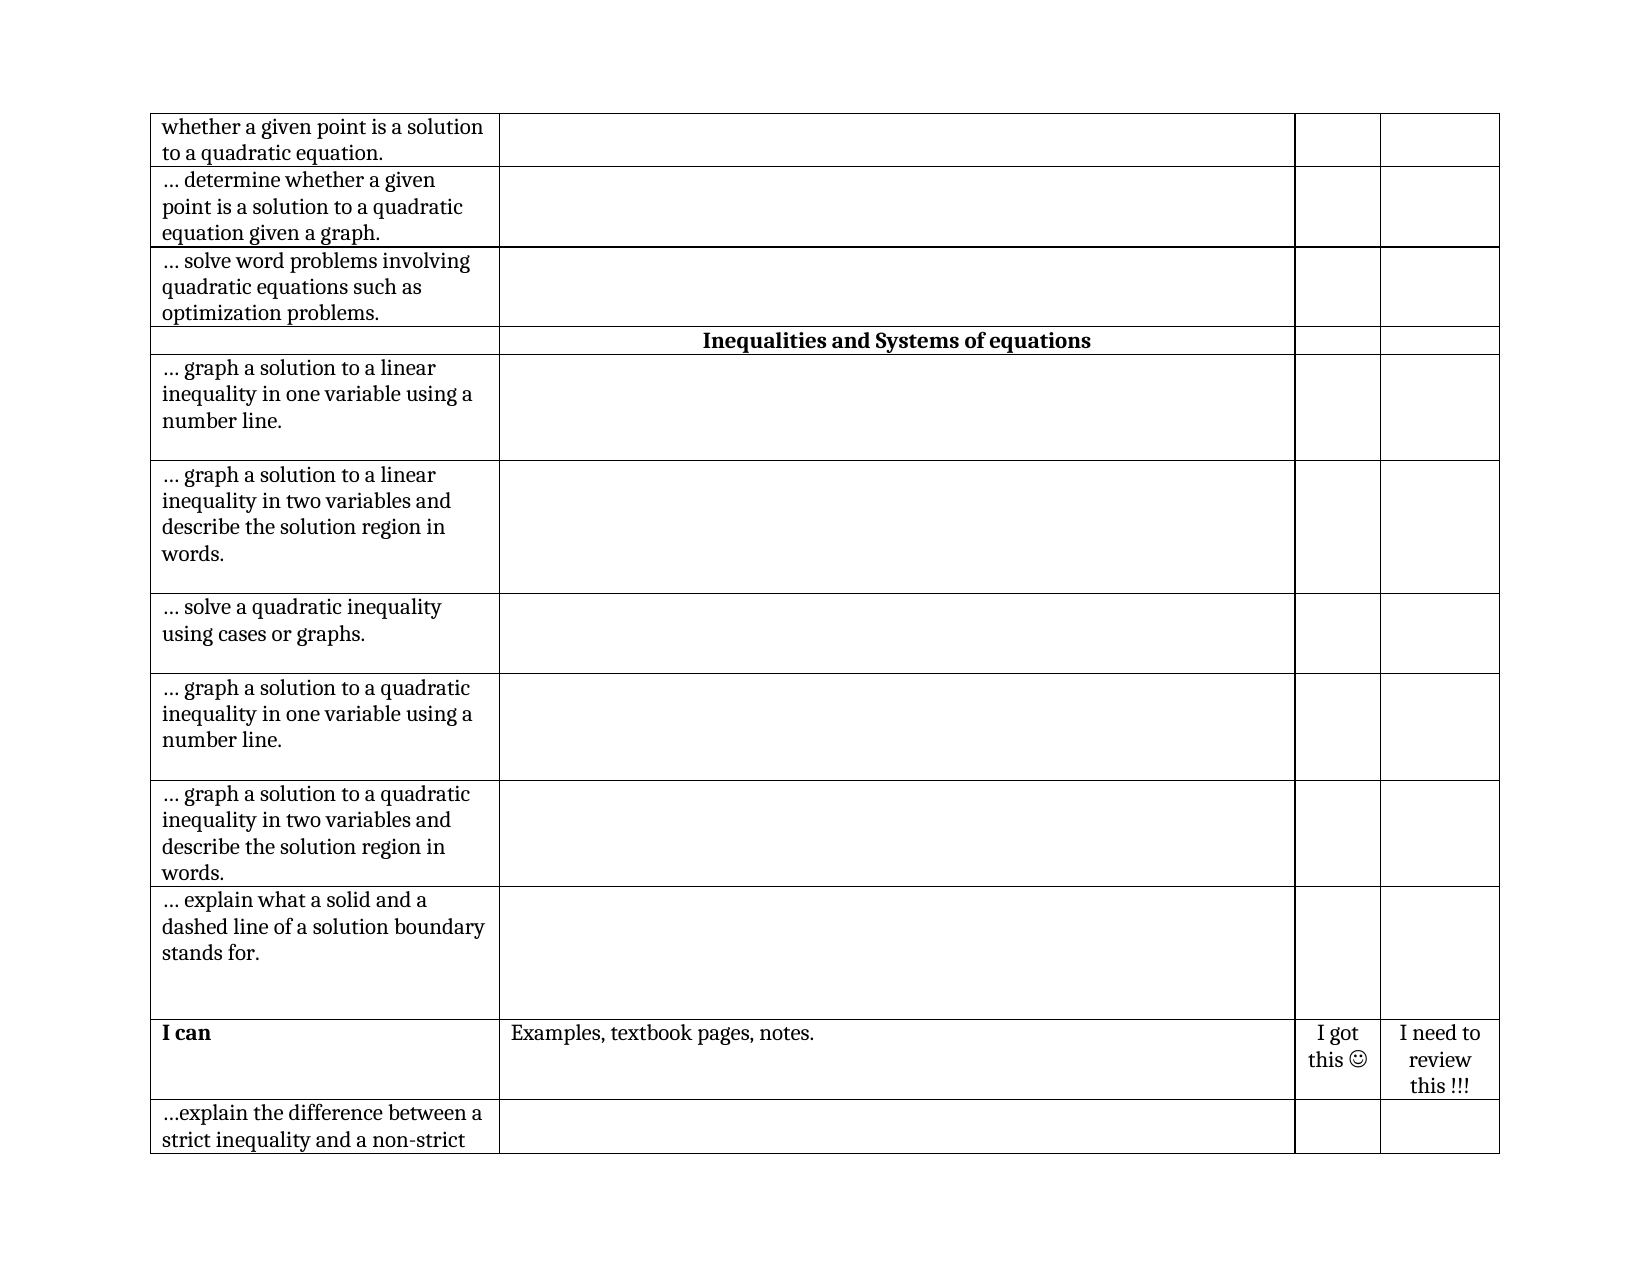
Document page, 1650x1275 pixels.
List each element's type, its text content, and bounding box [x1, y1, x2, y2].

table_cell [1296, 887, 1380, 1019]
table_cell [1381, 594, 1499, 673]
table_cell [1296, 461, 1380, 593]
table_cell I need to review this !!! [1381, 1020, 1499, 1099]
table_cell [1381, 167, 1499, 246]
table_cell [500, 355, 1294, 460]
table_cell [1381, 327, 1499, 354]
table_cell … solve a quadratic inequality using cases or graphs. [151, 594, 499, 673]
table_cell [500, 248, 1294, 326]
table_cell [1296, 167, 1380, 246]
table_cell Inequalities and Systems of equations [500, 327, 1294, 354]
table_cell [500, 887, 1294, 1019]
table_cell [1296, 594, 1380, 673]
table_cell I can [151, 1020, 499, 1099]
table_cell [151, 1100, 499, 1153]
table_cell … explain what a solid and a dashed line of a solution boundary stands for. [151, 887, 499, 1019]
table_cell [1296, 355, 1380, 460]
table_cell [1296, 1100, 1380, 1153]
table_cell [1381, 674, 1499, 780]
table_cell [1296, 114, 1380, 166]
table_cell [500, 1100, 1294, 1153]
table_cell … graph a solution to a linear inequality in two variables and describe the solution region in words. [151, 461, 499, 593]
table_cell [1381, 355, 1499, 460]
table_cell [500, 594, 1294, 673]
table_cell [1381, 248, 1499, 326]
table_cell [500, 461, 1294, 593]
table_cell Examples, textbook pages, notes. [500, 1020, 1294, 1099]
table_cell [500, 167, 1294, 246]
table_cell [1381, 887, 1499, 1019]
table_cell [151, 327, 499, 354]
table_cell [1381, 114, 1499, 166]
table_cell [1296, 674, 1380, 780]
table_cell [1296, 781, 1380, 886]
table_cell [1296, 327, 1380, 354]
table_cell … graph a solution to a quadratic inequality in one variable using a number line. [151, 674, 499, 780]
table_cell … determine whether a given point is a solution to a quadratic equation given a graph. [151, 167, 499, 246]
table_cell [1381, 461, 1499, 593]
table_cell [1381, 1100, 1499, 1153]
table_cell … solve word problems involving quadratic equations such as optimization problems. [151, 248, 499, 326]
table_cell … graph a solution to a quadratic inequality in two variables and describe the solution region in words. [151, 781, 499, 886]
table_cell [500, 781, 1294, 886]
table_cell [500, 674, 1294, 780]
table_cell [500, 114, 1294, 166]
table_cell … graph a solution to a linear inequality in one variable using a number line. [151, 355, 499, 460]
table_cell [1296, 248, 1380, 326]
table_cell [1381, 781, 1499, 886]
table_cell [151, 114, 499, 166]
table_cell I got this [1296, 1020, 1380, 1099]
